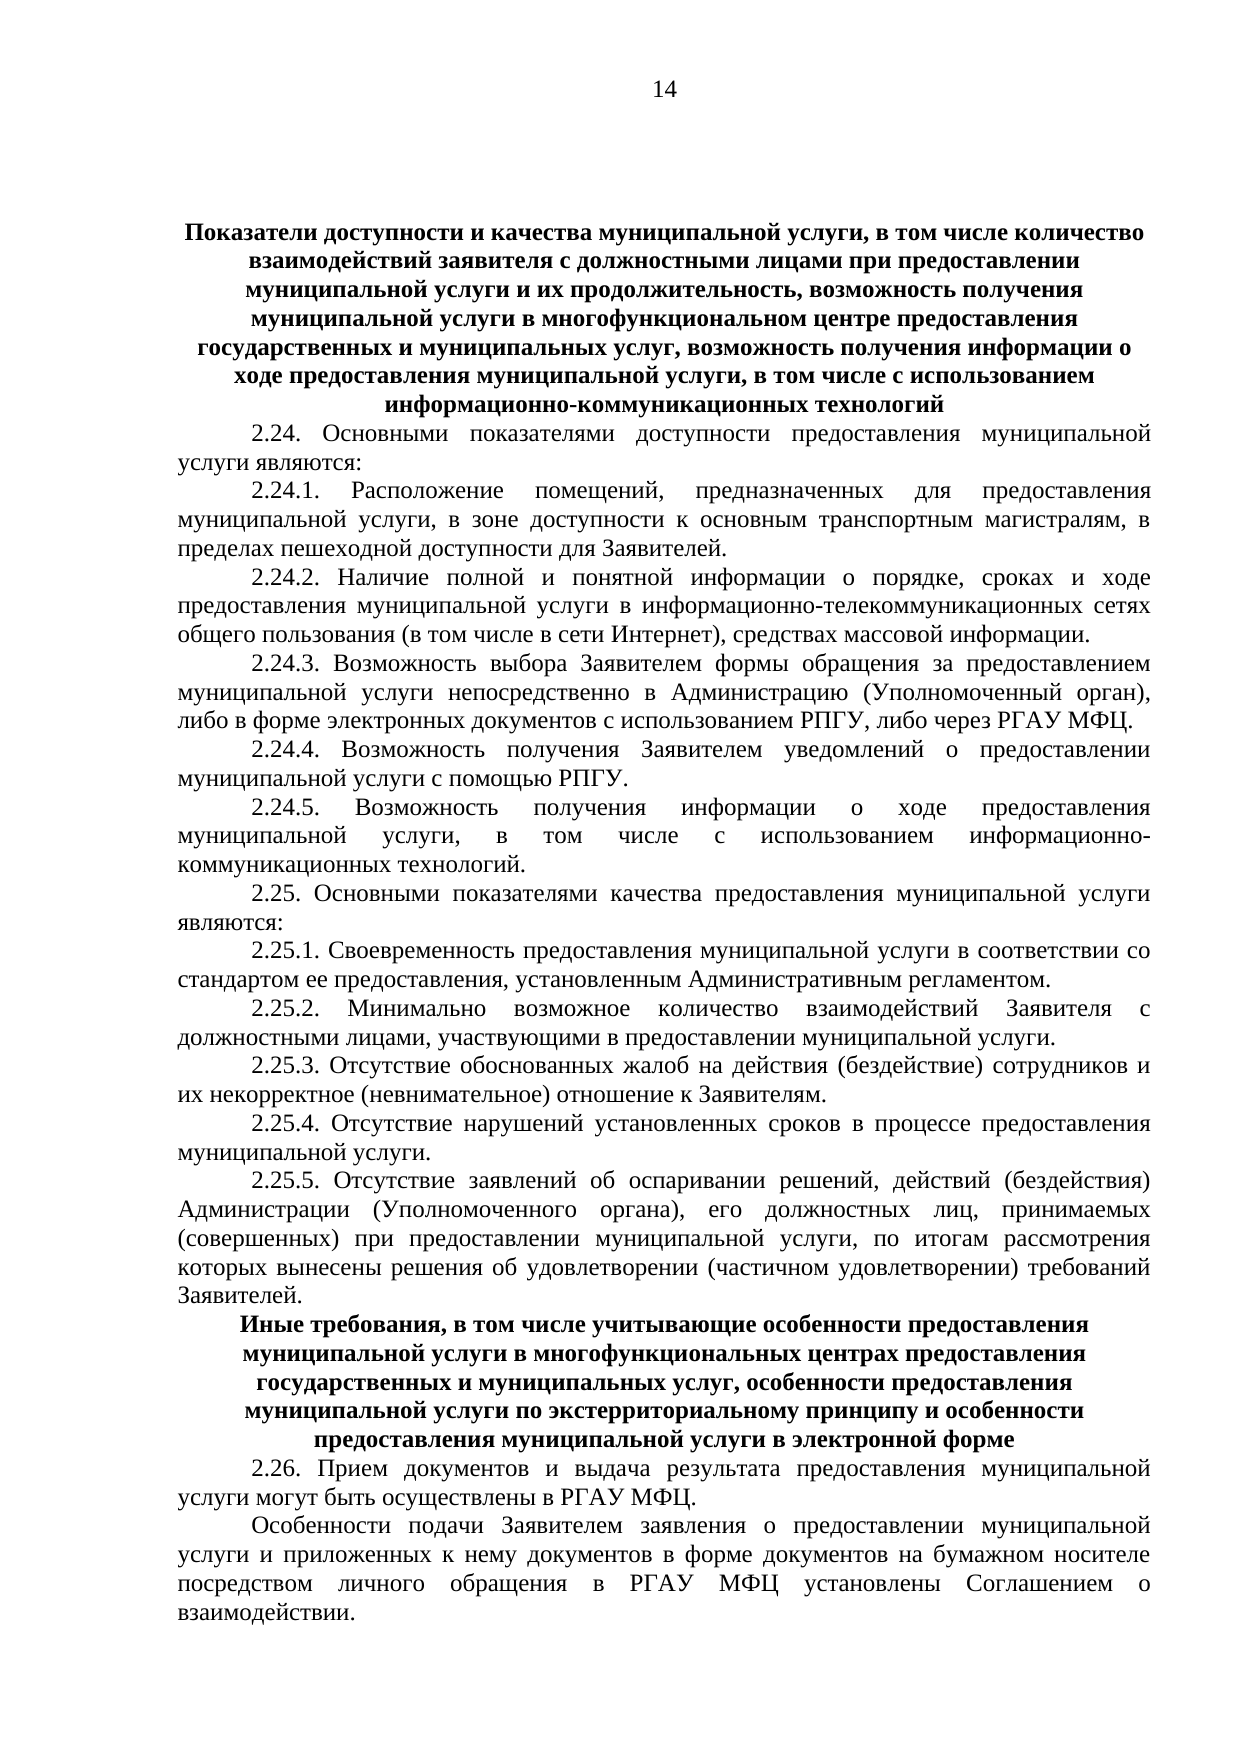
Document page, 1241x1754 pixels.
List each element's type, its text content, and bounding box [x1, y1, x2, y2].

text 2.24.2. Наличие полной и понятной информации о порядке, сроках и ходе предоставления муниципальной услуги в информационно-телекоммуникационных сетях общего пользования (в том числе в сети Интернет), средствах массовой информации. [177, 562, 1152, 648]
text 2.25.1. Своевременность предоставления муниципальной услуги в соответствии со стандартом ее предоставления, установленным Административным регламентом. [177, 936, 1152, 993]
text 2.25.2. Минимально возможное количество взаимодействий Заявителя с должностными лицами, участвующими в предоставлении муниципальной услуги. [177, 993, 1152, 1051]
text 2.24.3. Возможность выбора Заявителем формы обращения за предоставлением муниципальной услуги непосредственно в Администрацию (Уполномоченный орган), либо в форме электронных документов с использованием РПГУ, либо через РГАУ МФЦ. [177, 648, 1152, 734]
text 2.25.5. Отсутствие заявлений об оспаривании решений, действий (бездействия) Администрации (Уполномоченного органа), его должностных лиц, принимаемых (совершенных) при предоставлении муниципальной услуги, по итогам рассмотрения которых вынесены решения об удовлетворении (частичном удовлетворении) требований Заявителей. [177, 1166, 1152, 1309]
text 2.24.5. Возможность получения информации о ходе предоставления муниципальной услуги, в том числе с использованием информационно-коммуникационных технологий. [177, 792, 1152, 878]
text 2.24. Основными показателями доступности предоставления муниципальной услуги являются: [177, 418, 1152, 476]
text Показатели доступности и качества муниципальной услуги, в том числе количество взаимодействий заявителя с должностными лицами при предоставлении муниципальной услуги и их продолжительность, возможность получения муниципальной услуги в многофункциональном центре предоставления государственных и муниципальных услуг, возможность получения информации о ходе предоставления муниципальной услуги, в том числе с использованием информационно-коммуникационных технологий [177, 217, 1152, 418]
text 2.26. Прием документов и выдача результата предоставления муниципальной услуги могут быть осуществлены в РГАУ МФЦ. [177, 1453, 1152, 1511]
text 2.24.4. Возможность получения Заявителем уведомлений о предоставлении муниципальной услуги с помощью РПГУ. [177, 734, 1152, 792]
text 2.24.1. Расположение помещений, предназначенных для предоставления муниципальной услуги, в зоне доступности к основным транспортным магистралям, в пределах пешеходной доступности для Заявителей. [177, 476, 1152, 562]
text Особенности подачи Заявителем заявления о предоставлении муниципальной услуги и приложенных к нему документов в форме документов на бумажном носителе посредством личного обращения в РГАУ МФЦ установлены Соглашением о взаимодействии. [177, 1511, 1152, 1626]
text 2.25.3. Отсутствие обоснованных жалоб на действия (бездействие) сотрудников и их некорректное (невнимательное) отношение к Заявителям. [177, 1051, 1152, 1108]
text 2.25.4. Отсутствие нарушений установленных сроков в процессе предоставления муниципальной услуги. [177, 1108, 1152, 1166]
text 2.25. Основными показателями качества предоставления муниципальной услуги являются: [177, 878, 1152, 936]
text Иные требования, в том числе учитывающие особенности предоставления муниципальной услуги в многофункциональных центрах предоставления государственных и муниципальных услуг, особенности предоставления муниципальной услуги по экстерриториальному принципу и особенности предоставления муниципальной услуги в электронной форме [177, 1309, 1152, 1453]
